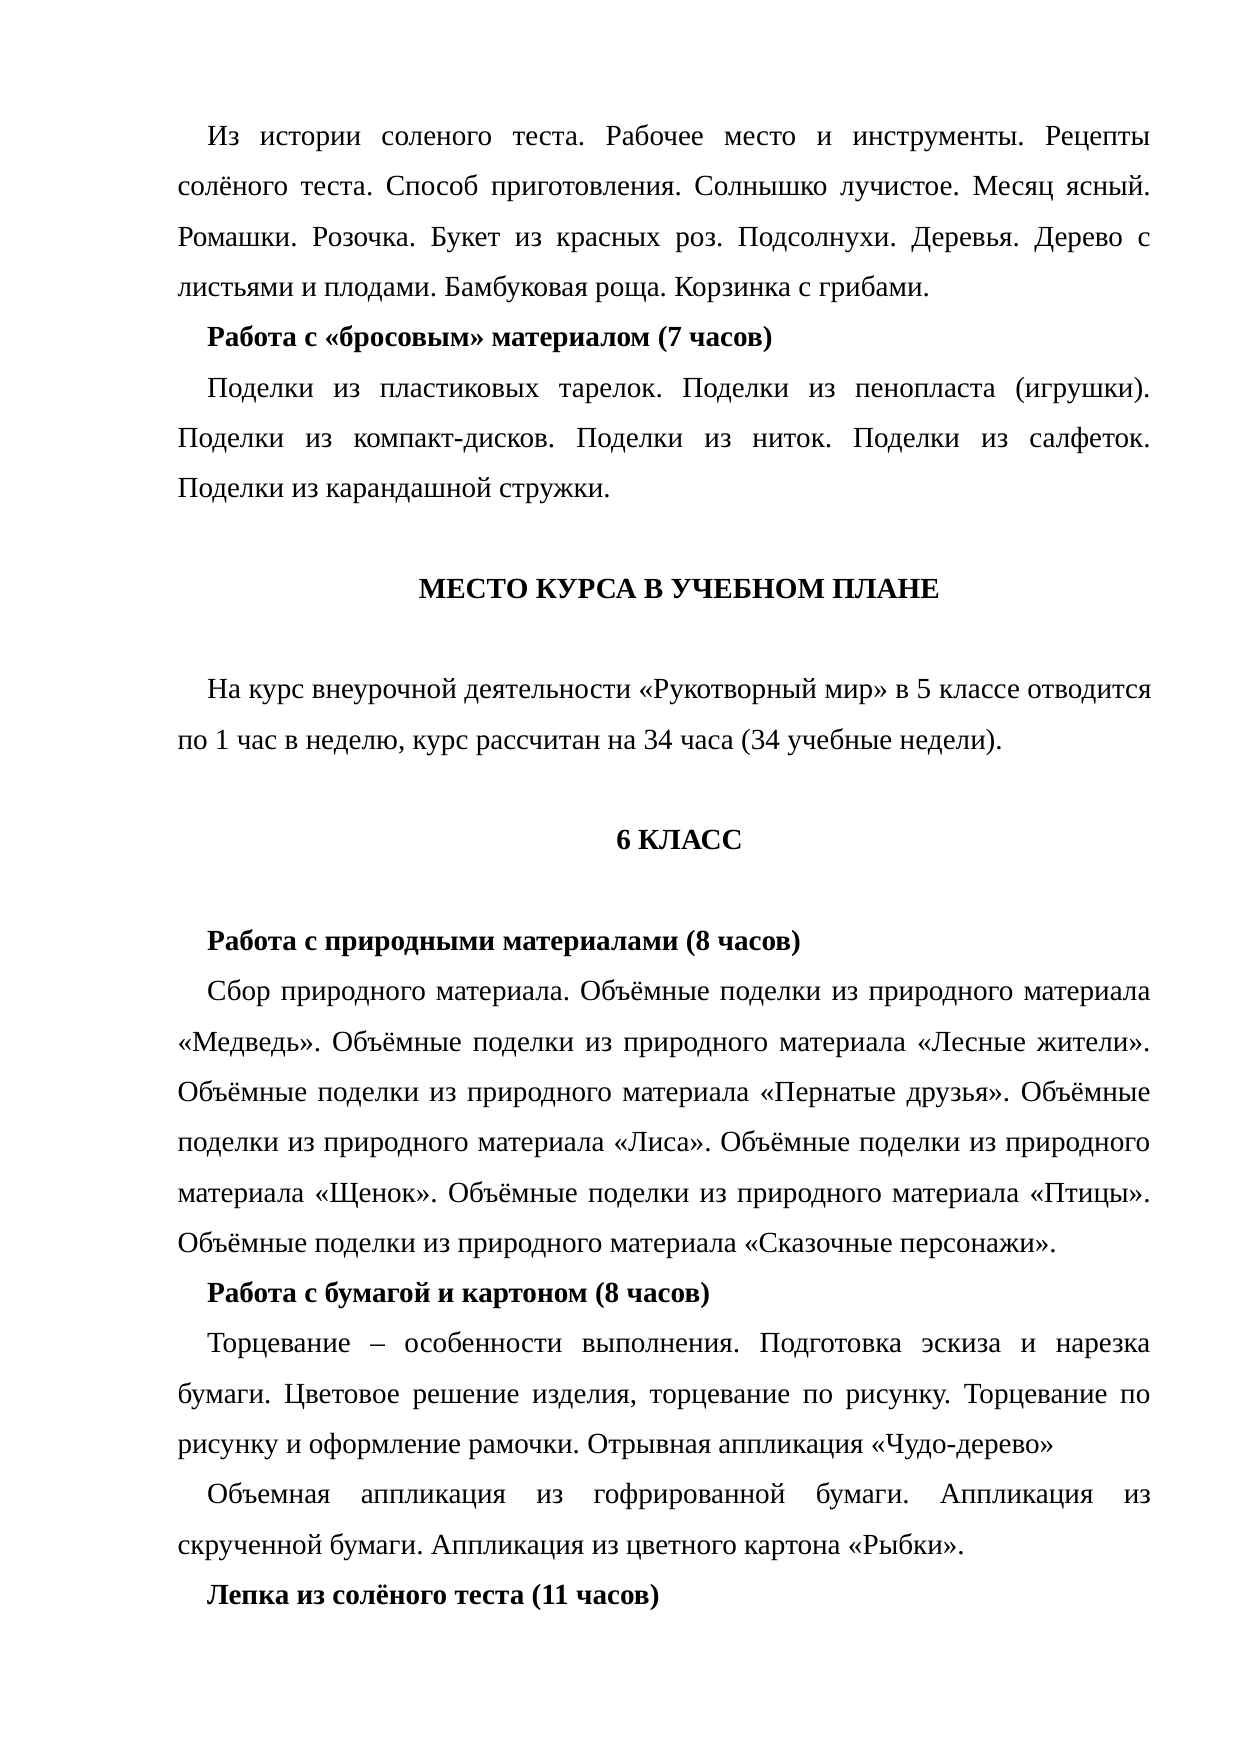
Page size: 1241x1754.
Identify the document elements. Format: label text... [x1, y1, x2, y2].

text Лепка из солёного теста (11 часов) [177, 1577, 1152, 1611]
text Работа с природными материалами (8 часов) [177, 923, 1152, 957]
text МЕСТО КУРСА В УЧЕБНОМ ПЛАНЕ [177, 571, 1152, 604]
text Торцевание – особенности выполнения. Подготовка эскиза и нарезка бумаги. Цветовое решение изделия, торцевание по рисунку. Торцевание по рисунку и оформление рамочки. Отрывная аппликация «Чудо-дерево» [177, 1326, 1152, 1460]
text На курс внеурочной деятельности «Рукотворный мир» в 5 классе отводится по 1 час в неделю, курс рассчитан на 34 часа (34 учебные недели). [177, 672, 1152, 755]
text Поделки из пластиковых тарелок. Поделки из пенопласта (игрушки). Поделки из компакт-дисков. Поделки из ниток. Поделки из салфеток. Поделки из карандашной стружки. [177, 370, 1152, 504]
text 6 КЛАСС [177, 822, 1152, 856]
text Работа с «бросовым» материалом (7 часов) [177, 319, 1152, 353]
text Работа с бумагой и картоном (8 часов) [177, 1275, 1152, 1309]
text Объемная аппликация из гофрированной бумаги. Аппликация из скрученной бумаги. Аппликация из цветного картона «Рыбки». [177, 1477, 1152, 1560]
text Из истории соленого теста. Рабочее место и инструменты. Рецепты солёного теста. Способ приготовления. Солнышко лучистое. Месяц ясный. Ромашки. Розочка. Букет из красных роз. Подсолнухи. Деревья. Дерево с листьями и плодами. Бамбуковая роща. Корзинка с грибами. [177, 118, 1152, 303]
text Сбор природного материала. Объёмные поделки из природного материала «Медведь». Объёмные поделки из природного материала «Лесные жители». Объёмные поделки из природного материала «Пернатые друзья». Объёмные поделки из природного материала «Лиса». Объёмные поделки из природного материала «Щенок». Объёмные поделки из природного материала «Птицы». Объёмные поделки из природного материала «Сказочные персонажи». [177, 973, 1152, 1258]
